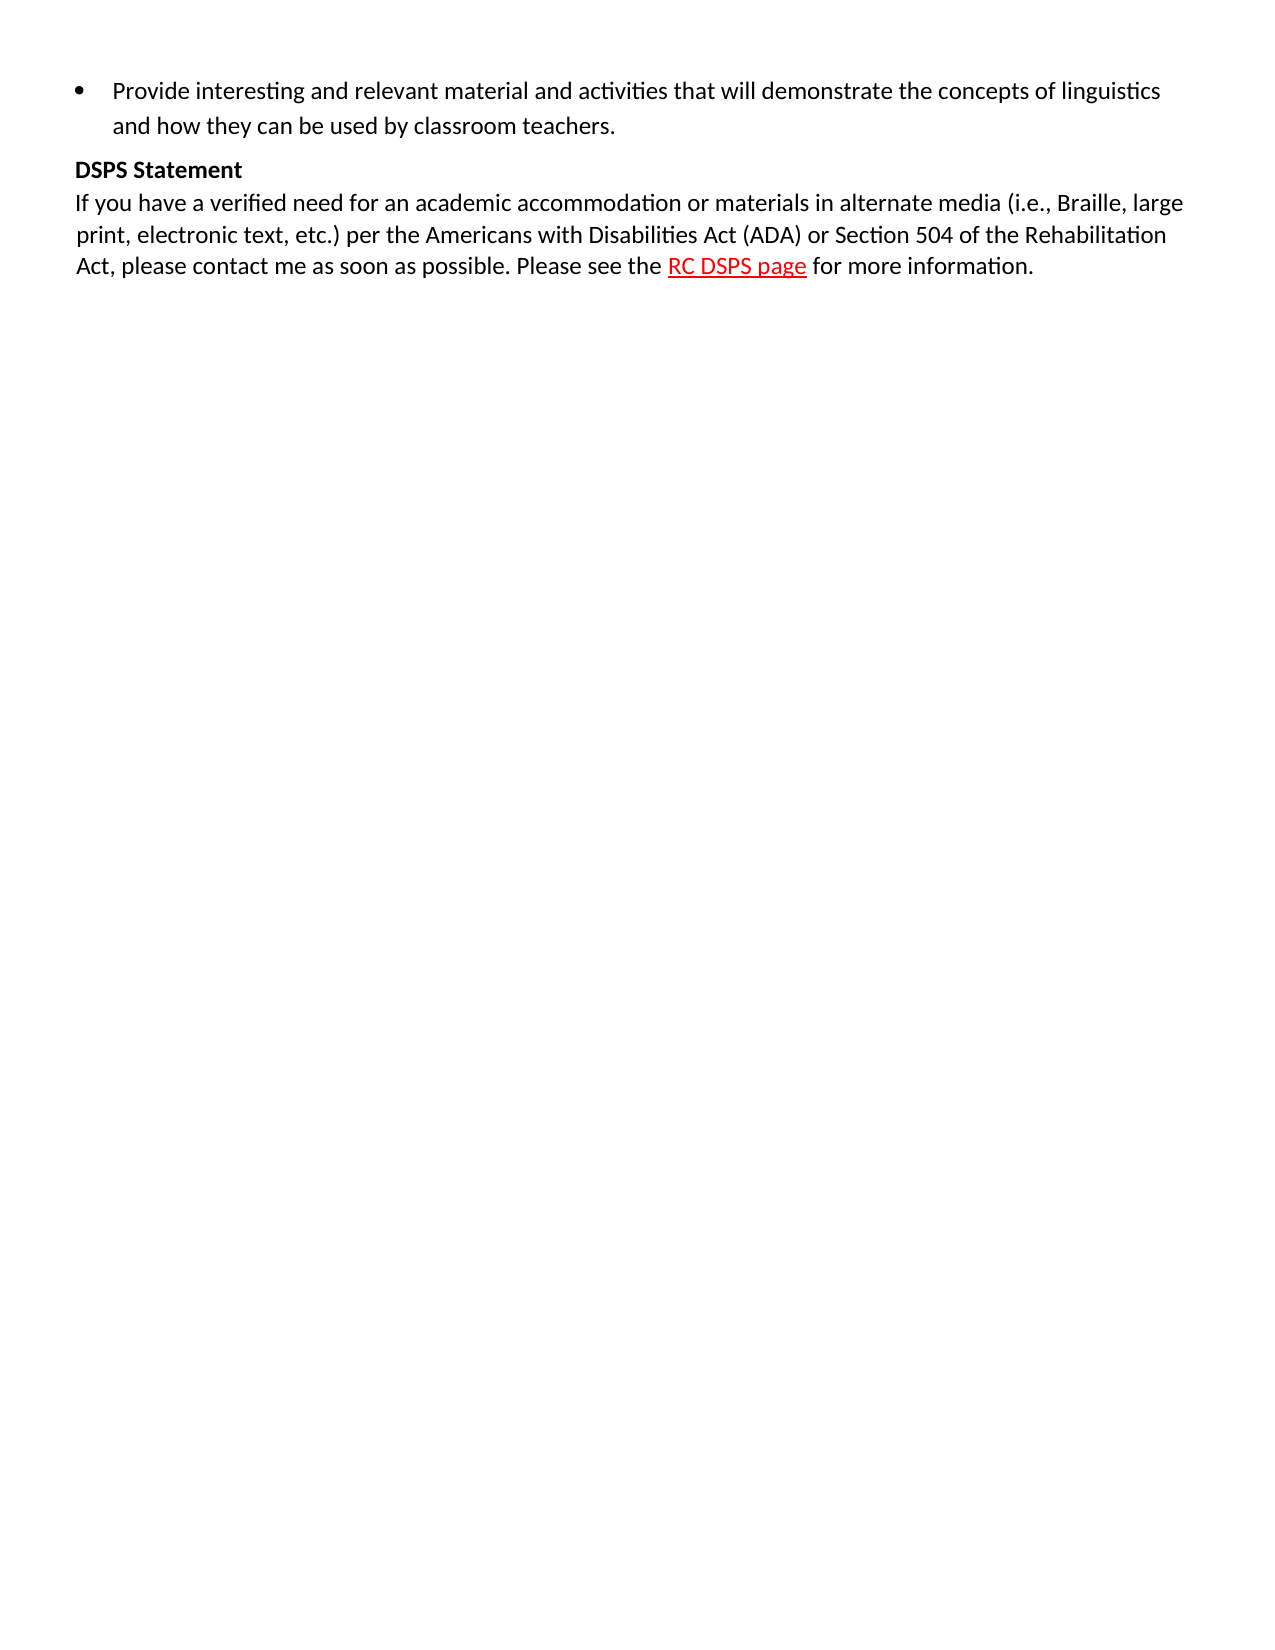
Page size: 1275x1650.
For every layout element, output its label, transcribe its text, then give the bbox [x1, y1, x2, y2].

subtitle DSPS Statement [75, 155, 1199, 185]
text If you have a verified need for an academic accommodation or materials in alternate media (i.e., Braille, large print, electronic text, etc.) per the Americans with Disabilities Act (ADA) or Section 504 of the Rehabilitation Act, please contact me as soon as possible. Please see the RC DSPS page for more information. [75, 188, 1199, 281]
list Provide interesting and relevant material and activities that will demonstrate the concepts of linguistics and how they can be used by classroom teachers. [75, 75, 1199, 141]
